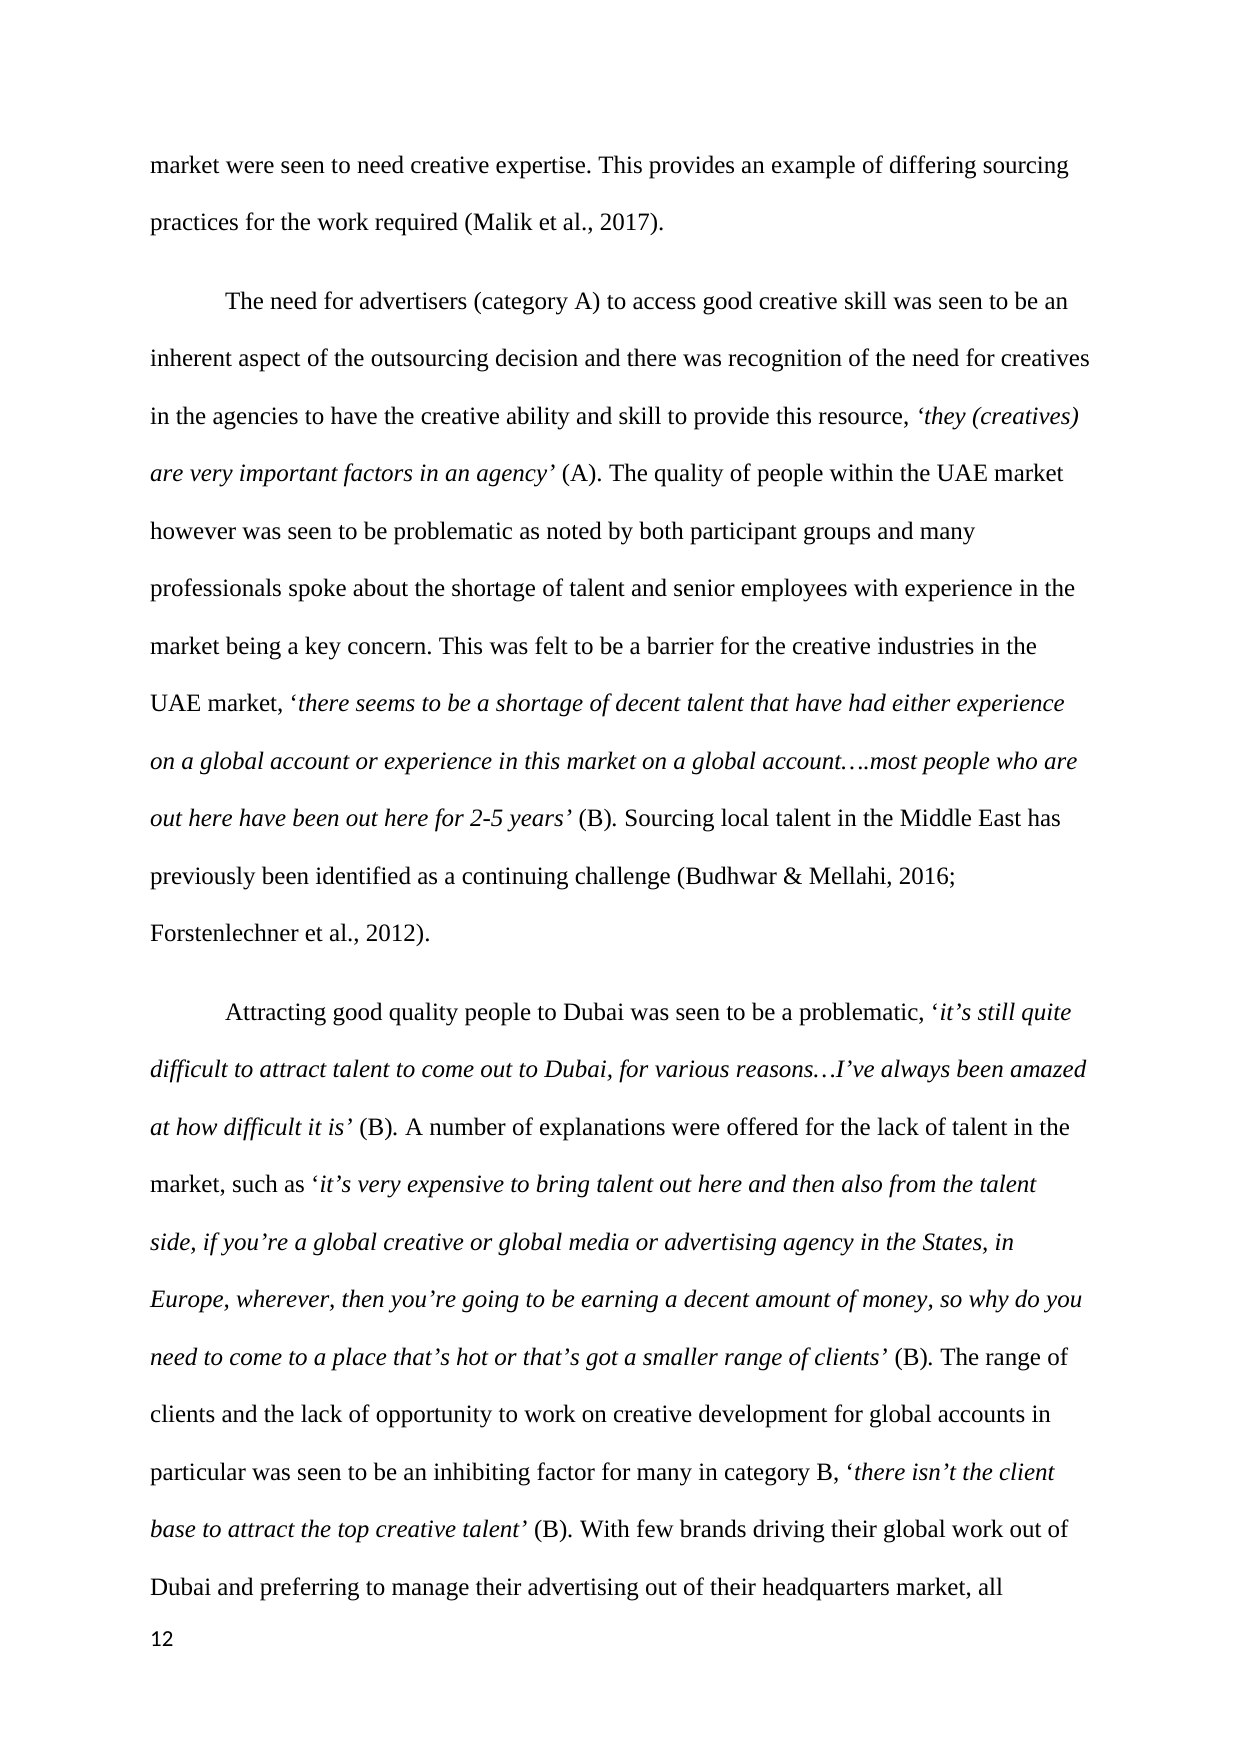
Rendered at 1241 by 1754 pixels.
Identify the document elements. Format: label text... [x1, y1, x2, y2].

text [150, 150, 1090, 236]
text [150, 997, 1090, 1600]
text The need for advertisers (category A) to access good creative skill was seen to be an inherent aspect of the outsourcing decision and there was recognition of the need for creatives in the agencies to have the creative ability and skill to provide this resource, ‘they (creatives) are very important factors in an agency’ (A). The quality of people within the UAE market however was seen to be problematic as noted by both participant groups and many professionals spoke about the shortage of talent and senior employees with experience in the market being a key concern. This was felt to be a barrier for the creative industries in the UAE market, ‘there seems to be a shortage of decent talent that have had either experience on a global account or experience in this market on a global account….most people who are out here have been out here for 2-5 years’ (B). Sourcing local talent in the Middle East has previously been identified as a continuing challenge (Budhwar & Mellahi, 2016; Forstenlechner et al., 2012). [150, 286, 1090, 947]
